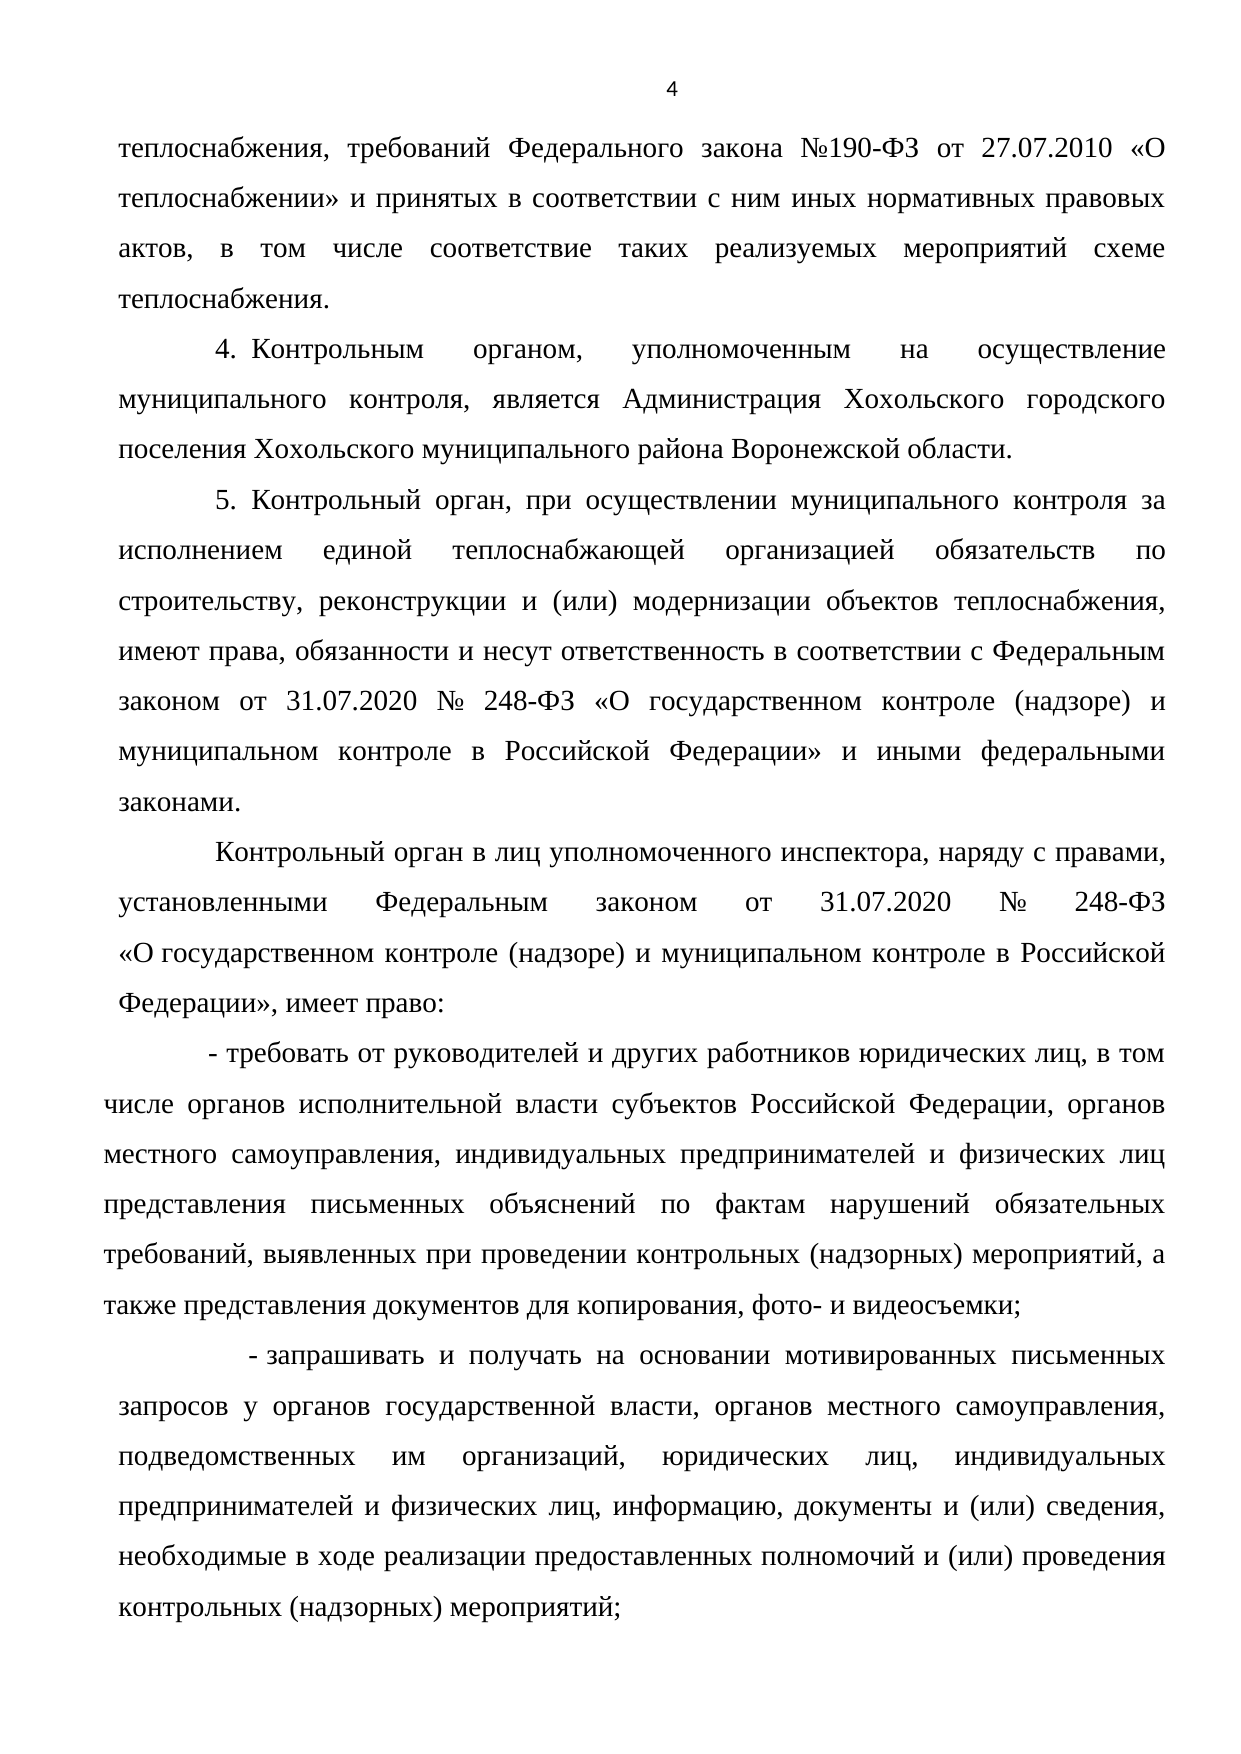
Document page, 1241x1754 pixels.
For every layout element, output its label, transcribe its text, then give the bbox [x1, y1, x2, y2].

text - требовать от руководителей и других работников юридических лиц, в том числе органов исполнительной власти субъектов Российской Федерации, органов местного самоуправления, индивидуальных предпринимателей и физических лиц представления письменных объяснений по фактам нарушений обязательных требований, выявленных при проведении контрольных (надзорных) мероприятий, а также представления документов для копирования, фото- и видеосъемки; [103, 1035, 1167, 1321]
text - запрашивать и получать на основании мотивированных письменных запросов у органов государственной власти, органов местного самоуправления, подведомственных им организаций, юридических лиц, индивидуальных предпринимателей и физических лиц, информацию, документы и (или) сведения, необходимые в ходе реализации предоставленных полномочий и (или) проведения контрольных (надзорных) мероприятий; [118, 1337, 1167, 1622]
list Контрольный орган, при осуществлении муниципального контроля за исполнением единой теплоснабжающей организацией обязательств по строительству, реконструкции и (или) модернизации объектов теплоснабжения, имеют права, обязанности и несут ответственность в соответствии с Федеральным законом от 31.07.2020 № 248-ФЗ «О государственном контроле (надзоре) и муниципальном контроле в Российской Федерации» и иными федеральными законами. [118, 482, 1167, 817]
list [118, 130, 1167, 314]
text Контрольный орган в лиц уполномоченного инспектора, наряду с правами, установленными Федеральным законом от 31.07.2020 № 248-ФЗ «О государственном контроле (надзоре) и муниципальном контроле в Российской Федерации», имеет право: [118, 834, 1167, 1019]
list Контрольным органом, уполномоченным на осуществление муниципального контроля, является Администрация Хохольского городского поселения Хохольского муниципального района Воронежской области. [118, 331, 1167, 465]
